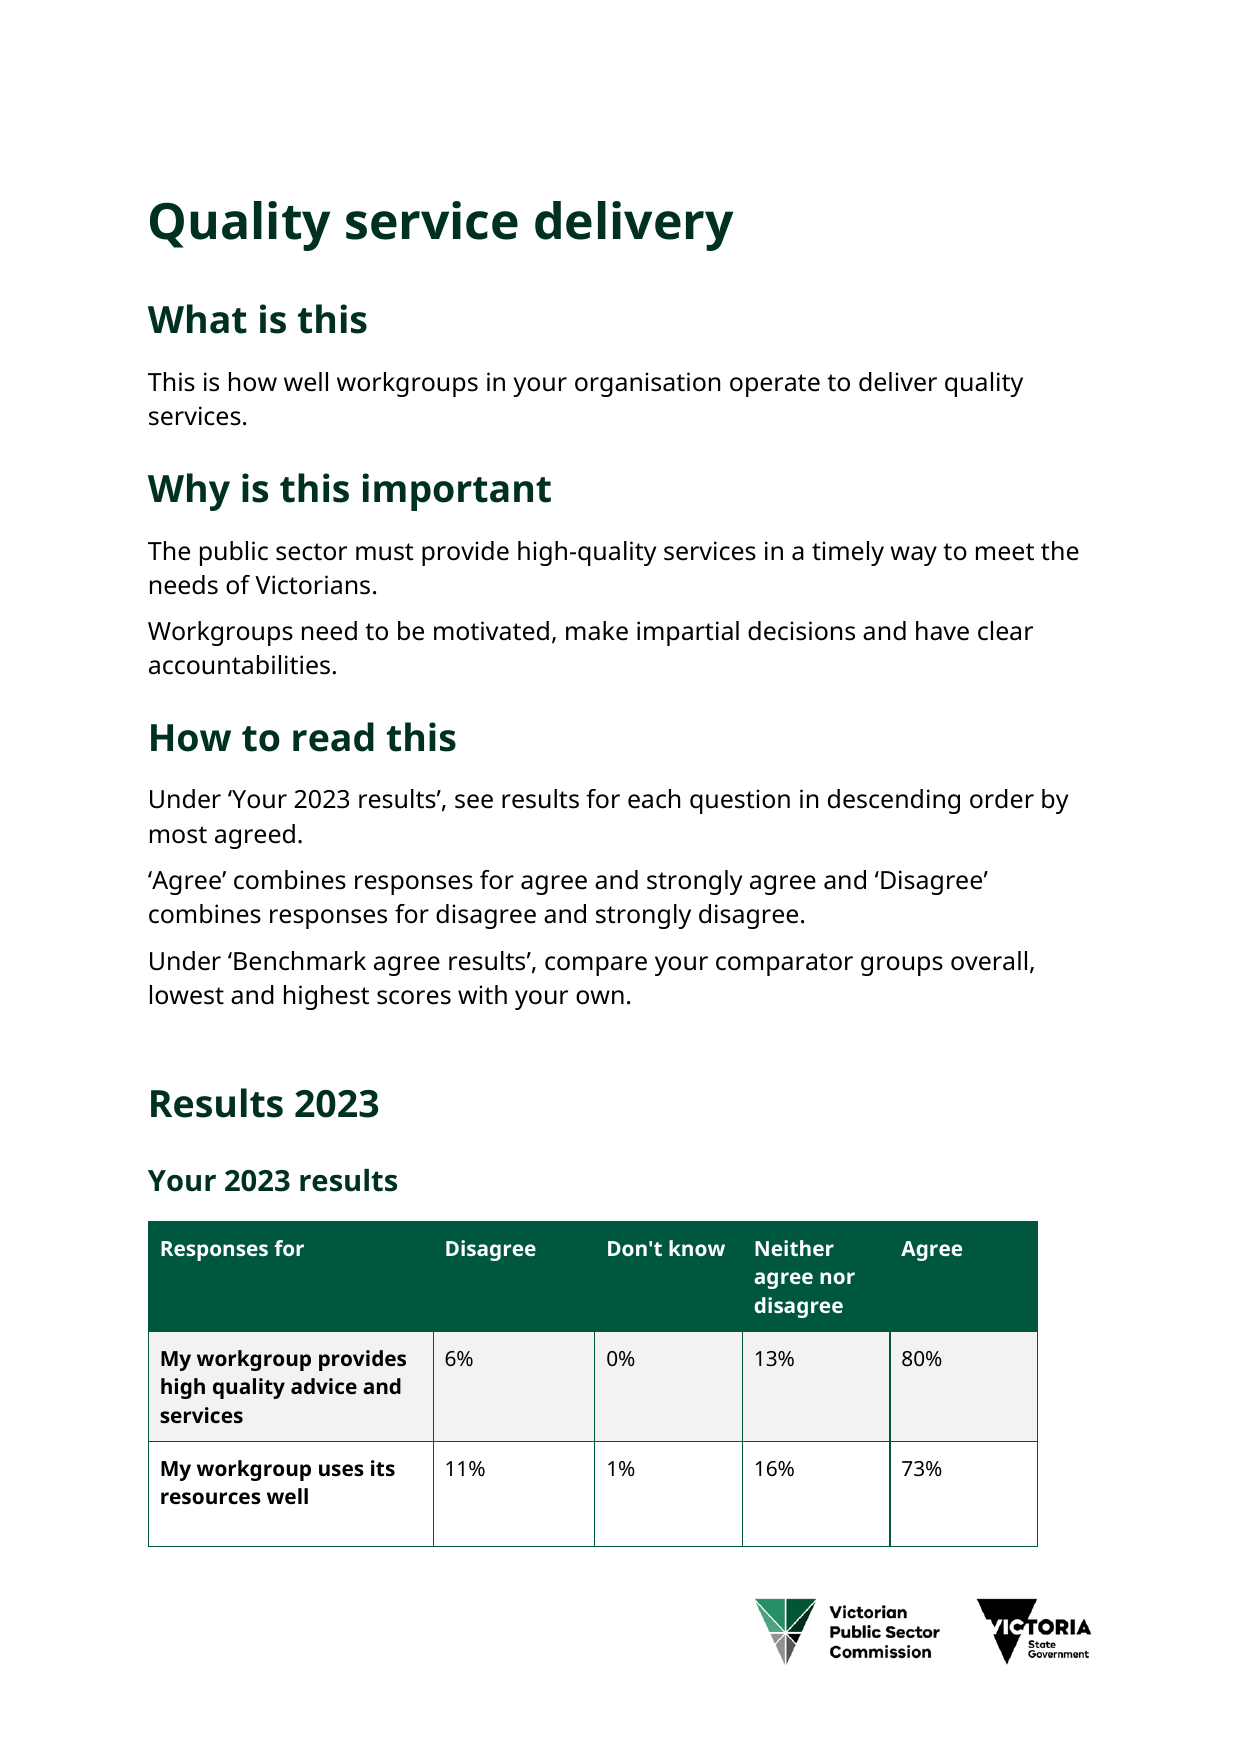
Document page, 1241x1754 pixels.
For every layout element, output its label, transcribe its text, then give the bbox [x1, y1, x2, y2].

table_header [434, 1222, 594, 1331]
subtitle Why is this important [148, 462, 1092, 513]
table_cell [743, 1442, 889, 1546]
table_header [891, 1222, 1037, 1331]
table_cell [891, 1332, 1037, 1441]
picture [754, 1598, 1093, 1666]
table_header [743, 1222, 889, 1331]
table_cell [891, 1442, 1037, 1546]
text This is how well workgroups in your organisation operate to deliver quality services. [148, 365, 1092, 433]
subtitle Quality service delivery [148, 186, 1092, 254]
subtitle What is this [148, 294, 1092, 345]
text ‘Agree’ combines responses for agree and strongly agree and ‘Disagree’ combines responses for disagree and strongly disagree. [148, 863, 1092, 931]
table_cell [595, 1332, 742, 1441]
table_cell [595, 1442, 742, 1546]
text Workgroups need to be motivated, make impartial decisions and have clear accountabilities. [148, 614, 1092, 682]
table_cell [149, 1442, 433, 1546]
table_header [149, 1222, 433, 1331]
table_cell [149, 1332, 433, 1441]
text Under ‘Your 2023 results’, see results for each question in descending order by most agreed. [148, 782, 1092, 850]
subtitle How to read this [148, 711, 1092, 762]
text The public sector must provide high-quality services in a timely way to meet the needs of Victorians. [148, 533, 1092, 601]
subtitle Results 2023 [148, 1077, 1092, 1128]
subtitle Your 2023 results [148, 1161, 1092, 1200]
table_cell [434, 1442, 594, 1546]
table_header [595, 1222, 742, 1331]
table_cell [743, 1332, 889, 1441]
text Under ‘Benchmark agree results’, compare your comparator groups overall, lowest and highest scores with your own. [148, 943, 1092, 1011]
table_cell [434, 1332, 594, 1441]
